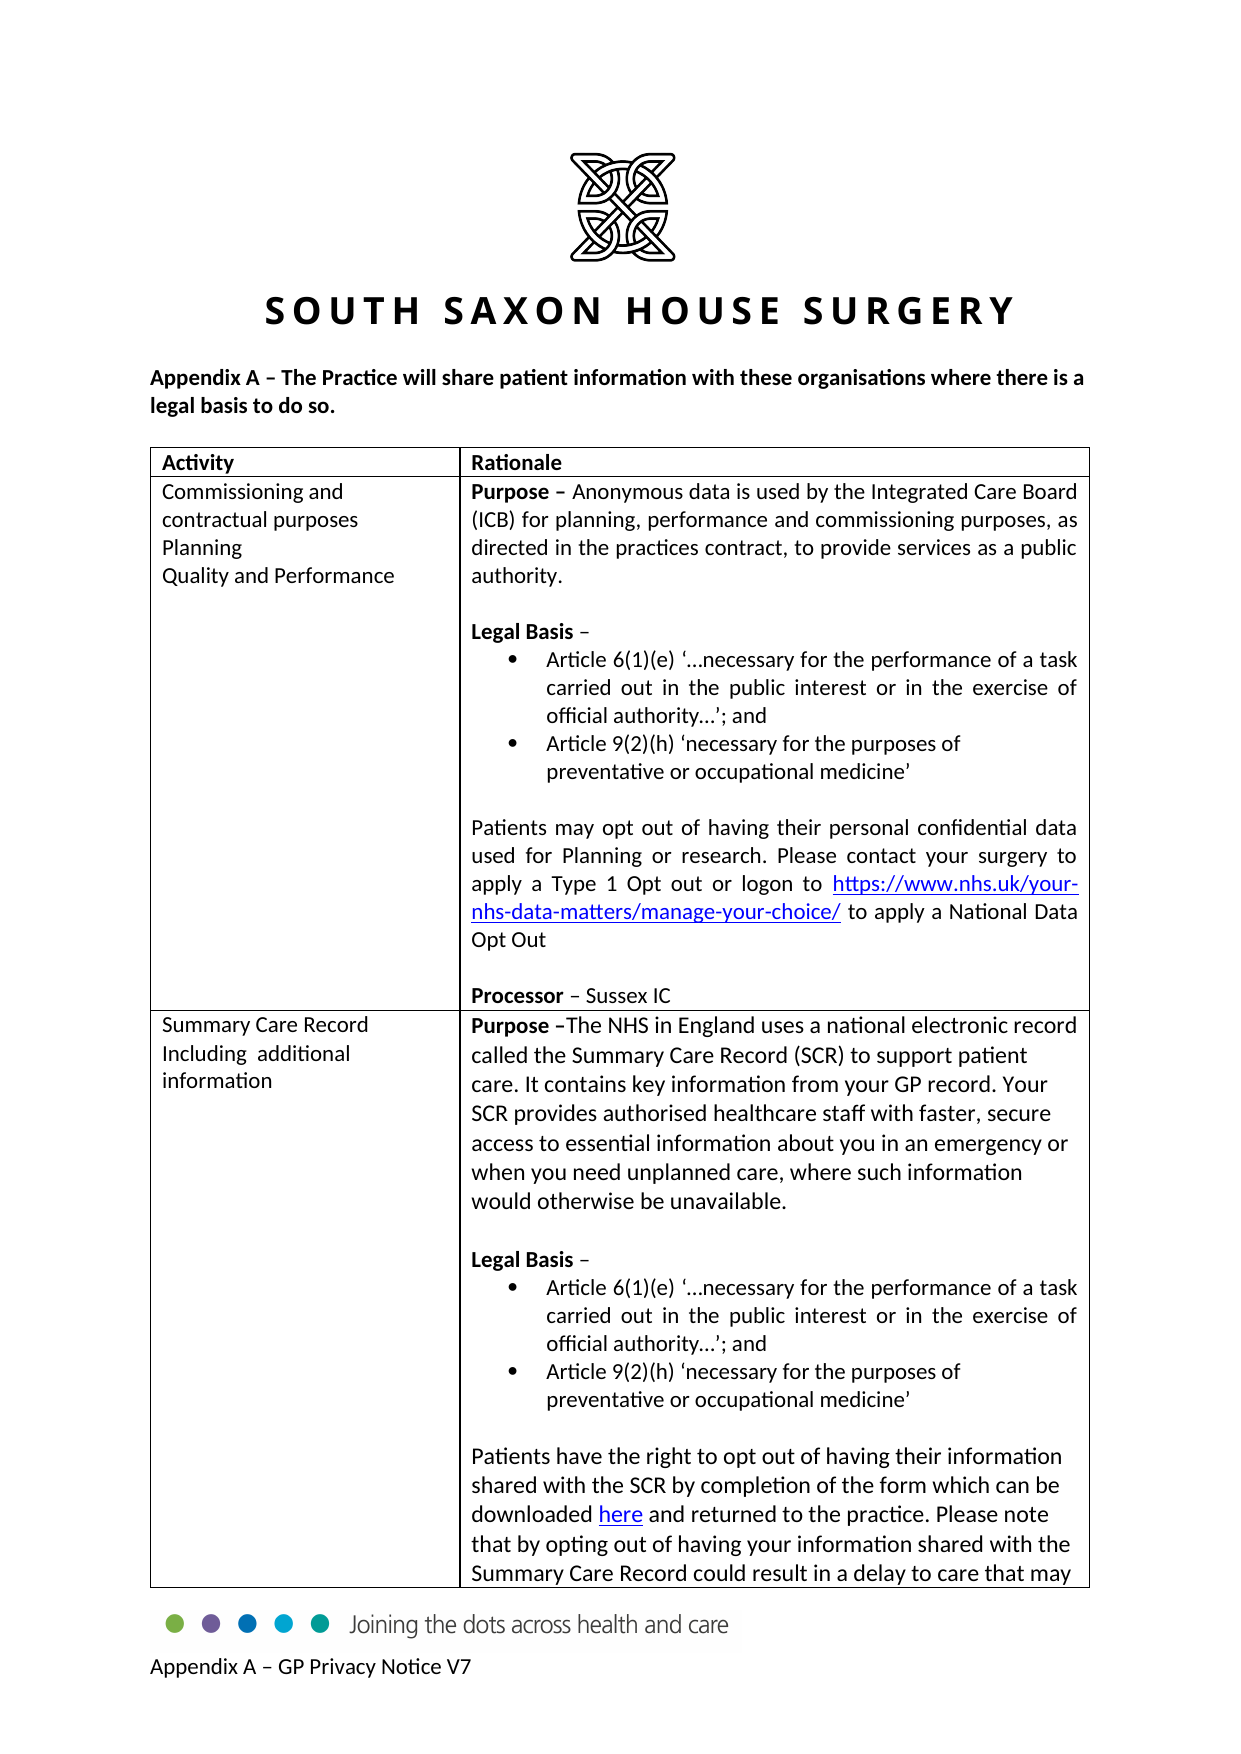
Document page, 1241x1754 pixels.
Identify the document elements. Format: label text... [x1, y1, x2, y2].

table_cell Summary Care Record Including additional information [151, 1011, 459, 1587]
picture [150, 1610, 742, 1653]
text SOUTH SAXON HOUSE SURGERY [187, 284, 1090, 335]
table_header Activity [151, 448, 459, 476]
text Appendix A – The Practice will share patient information with these organisations where there is a legal basis to do so. [150, 335, 1090, 419]
table_header Rationale [461, 448, 1089, 476]
table_cell Purpose – Anonymous data is used by the Integrated Care Board (ICB) for planning, performance and commissioning purposes, as directed in the practices contract, to provide services as a public authority. Legal Basis – Article 6(1)(e) ‘…necessary for the performance of a task carried out in the public interest or in the exercise of official authority…’; and Article 9(2)(h) ‘necessary for the purposes of preventative or occupational medicine’ Patients may opt out of having their personal confidential data used for Planning or research. Please contact your surgery to apply a Type 1 Opt out or logon to https://www.nhs.uk/your-nhs-data-matters/manage-your-choice/ to apply a National Data Opt Out Processor – Sussex IC [461, 477, 1089, 1009]
picture [567, 150, 679, 264]
table_cell Commissioning and contractual purposes Planning Quality and Performance [151, 477, 459, 1009]
